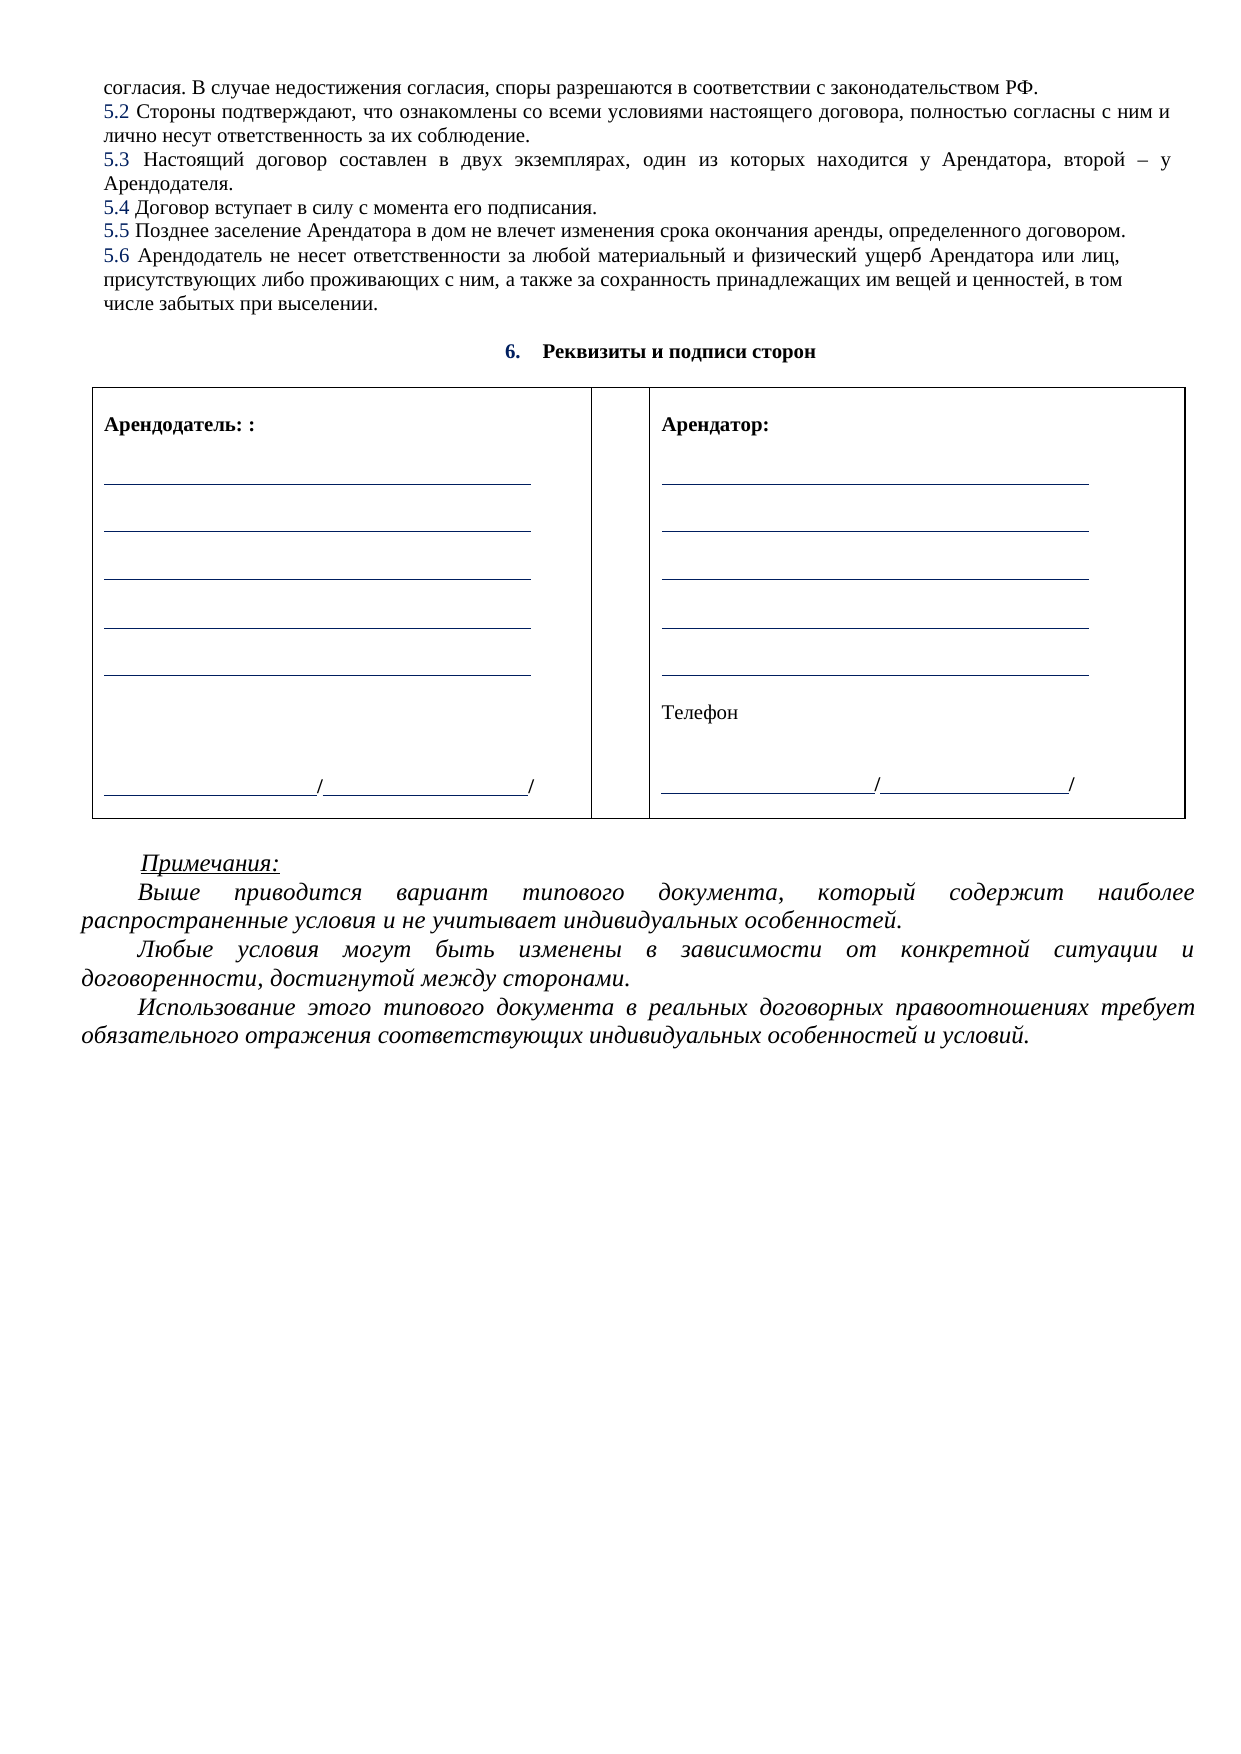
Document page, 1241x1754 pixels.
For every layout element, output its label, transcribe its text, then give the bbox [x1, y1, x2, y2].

list Настоящий договор составлен в двух экземплярах, один из которых находится у Арендатора, второй – у Арендодателя. [103, 147, 1172, 195]
table_header [592, 388, 649, 818]
text присутствующих либо проживающих с ним, а также за сохранность принадлежащих им вещей и ценностей, в том числе забытых при выселении. [103, 267, 1171, 315]
list Стороны подтверждают, что ознакомлены со всеми условиями настоящего договора, полностью согласны с ним и лично несут ответственность за их соблюдение. [103, 99, 1171, 147]
list Арендодатель не несет ответственности за любой материальный и физический ущерб Арендатора или лиц, [103, 243, 1171, 267]
text Любые условия могут быть изменены в зависимости от конкретной ситуации и договоренности, достигнутой между сторонами. [81, 934, 1196, 992]
list Позднее заселение Арендатора в дом не влечет изменения срока окончания аренды, определенного договором. [103, 219, 1196, 243]
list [103, 75, 1169, 99]
text Примечания: [81, 848, 1197, 877]
list Договор вступает в силу с момента его подписания. [103, 195, 1196, 219]
subtitle Реквизиты и подписи сторон [505, 339, 1196, 363]
text Использование этого типового документа в реальных договорных правоотношениях требует обязательного отражения соответствующих индивидуальных особенностей и условий. [81, 992, 1196, 1049]
text Выше приводится вариант типового документа, который содержит наиболее распространенные условия и не учитывает индивидуальных особенностей. [81, 877, 1196, 934]
table_header Арендатор: Телефон / / [650, 388, 1184, 818]
table_header Арендодатель: : / / [93, 388, 591, 818]
